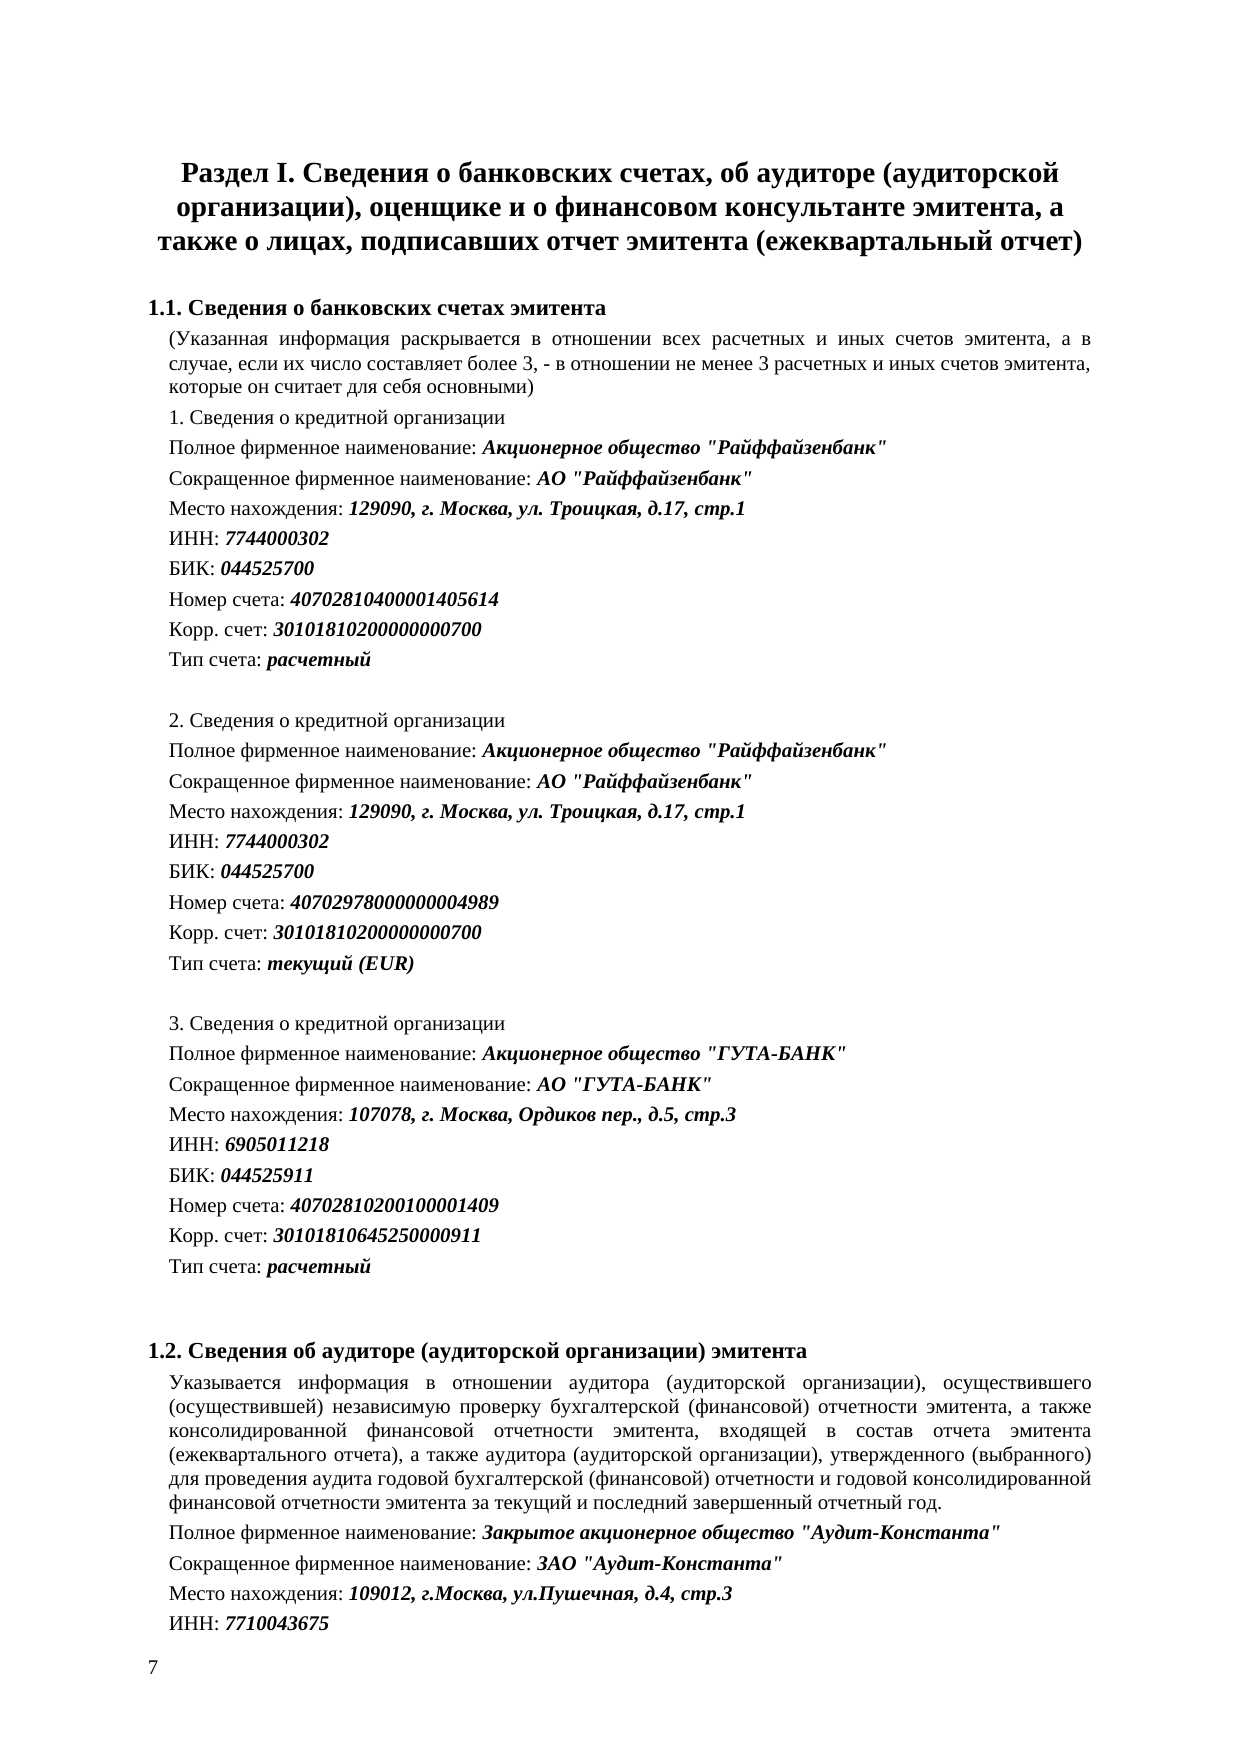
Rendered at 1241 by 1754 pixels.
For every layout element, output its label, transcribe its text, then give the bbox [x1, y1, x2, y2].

text ИНН: 7744000302 [168, 526, 1092, 550]
text Тип счета: текущий (EUR) [168, 950, 1092, 974]
text (Указанная информация раскрывается в отношении всех расчетных и иных счетов эмитента, а в случае, если их число составляет более 3, - в отношении не менее 3 расчетных и иных счетов эмитента, которые он считает для себя основными) [168, 326, 1092, 398]
text Сокращенное фирменное наименование: АО "ГУТА-БАНК" [168, 1072, 1092, 1096]
text Корр. счет: 30101810645250000911 [168, 1223, 1092, 1247]
subtitle Раздел I. Сведения о банковских счетах, об аудиторе (аудиторской организации), оценщике и о финансовом консультанте эмитента, а также о лицах, подписавших отчет эмитента (ежеквартальный отчет) [148, 156, 1092, 256]
text Полное фирменное наименование: Акционерное общество "Райффайзенбанк" [168, 738, 1092, 762]
text ИНН: 7710043675 [168, 1611, 1092, 1635]
text Сокращенное фирменное наименование: АО "Райффайзенбанк" [168, 768, 1092, 793]
text Место нахождения: 109012, г.Москва, ул.Пушечная, д.4, стр.3 [168, 1581, 1092, 1605]
text Указывается информация в отношении аудитора (аудиторской организации), осуществившего (осуществившей) независимую проверку бухгалтерской (финансовой) отчетности эмитента, а также консолидированной финансовой отчетности эмитента, входящей в состав отчета эмитента (ежеквартального отчета), а также аудитора (аудиторской организации), утвержденного (выбранного) для проведения аудита годовой бухгалтерской (финансовой) отчетности и годовой консолидированной финансовой отчетности эмитента за текущий и последний завершенный отчетный год. [168, 1370, 1092, 1514]
text Корр. счет: 30101810200000000700 [168, 617, 1092, 641]
text ИНН: 7744000302 [168, 829, 1092, 853]
text БИК: 044525700 [168, 859, 1092, 883]
text Полное фирменное наименование: Акционерное общество "ГУТА-БАНК" [168, 1041, 1092, 1065]
text ИНН: 6905011218 [168, 1132, 1092, 1156]
text Номер счета: 40702978000000004989 [168, 890, 1092, 914]
text 3. Сведения о кредитной организации [168, 1011, 1092, 1035]
text Полное фирменное наименование: Закрытое акционерное общество "Аудит-Константа" [168, 1520, 1092, 1544]
text Место нахождения: 129090, г. Москва, ул. Троицкая, д.17, стр.1 [168, 799, 1092, 823]
subtitle 1.1. Сведения о банковских счетах эмитента [148, 294, 1092, 320]
text Номер счета: 40702810200100001409 [168, 1193, 1092, 1217]
text Сокращенное фирменное наименование: АО "Райффайзенбанк" [168, 465, 1092, 489]
text 2. Сведения о кредитной организации [168, 708, 1092, 732]
text Место нахождения: 107078, г. Москва, Ордиков пер., д.5, стр.3 [168, 1102, 1092, 1126]
text Корр. счет: 30101810200000000700 [168, 920, 1092, 944]
text Сокращенное фирменное наименование: ЗАО "Аудит-Константа" [168, 1551, 1092, 1575]
text Номер счета: 40702810400001405614 [168, 587, 1092, 611]
text Тип счета: расчетный [168, 1253, 1092, 1278]
text Полное фирменное наименование: Акционерное общество "Райффайзенбанк" [168, 435, 1092, 459]
text БИК: 044525700 [168, 556, 1092, 580]
text Тип счета: расчетный [168, 647, 1092, 671]
subtitle 1.2. Сведения об аудиторе (аудиторской организации) эмитента [148, 1337, 1092, 1363]
text Место нахождения: 129090, г. Москва, ул. Троицкая, д.17, стр.1 [168, 496, 1092, 520]
text 1. Сведения о кредитной организации [168, 405, 1092, 429]
text БИК: 044525911 [168, 1163, 1092, 1187]
